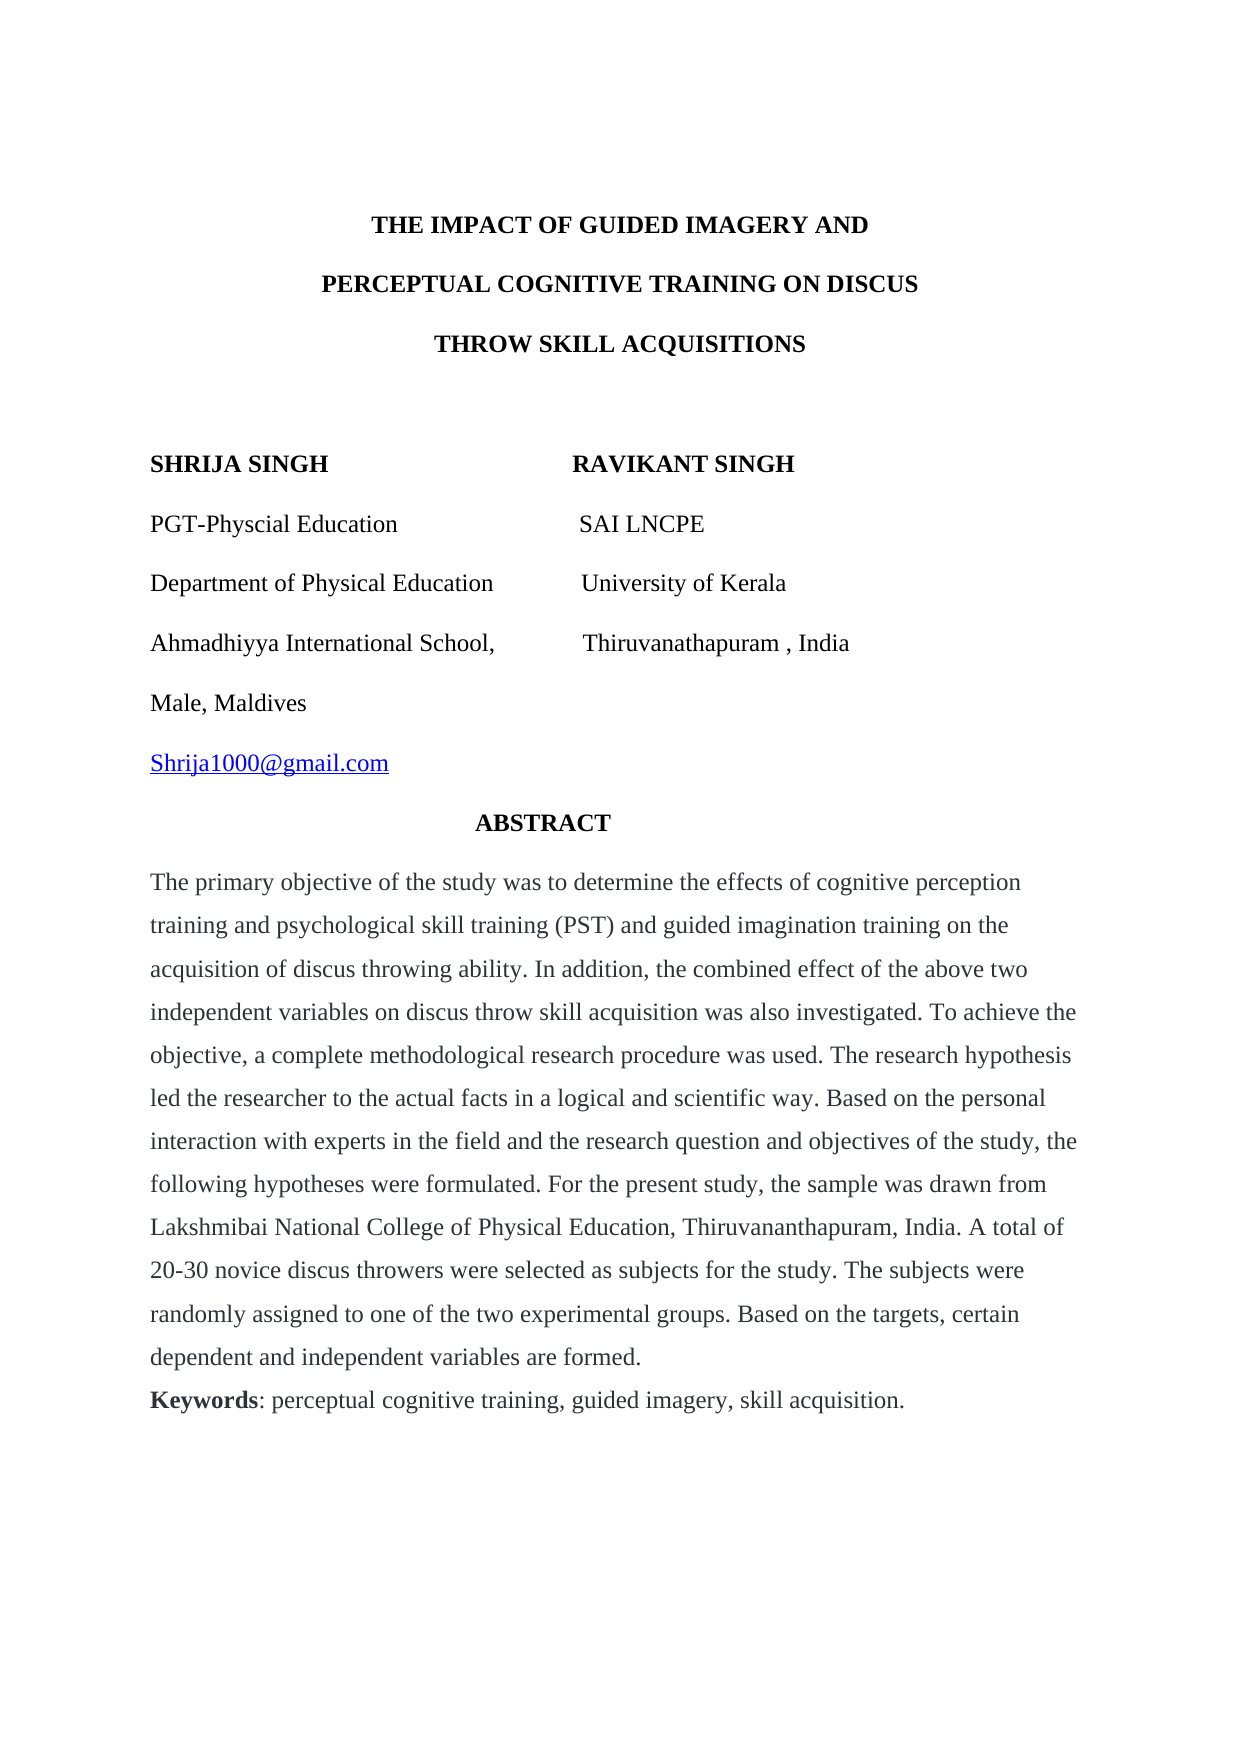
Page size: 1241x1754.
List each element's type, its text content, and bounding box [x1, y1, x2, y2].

text Keywords: perceptual cognitive training, guided imagery, skill acquisition. [150, 1385, 1090, 1414]
text Shrija1000@gmail.com [150, 748, 1090, 777]
text PERCEPTUAL COGNITIVE TRAINING ON DISCUS [150, 269, 1090, 298]
text THE IMPACT OF GUIDED IMAGERY AND [150, 210, 1090, 238]
text The primary objective of the study was to determine the effects of cognitive perception training and psychological skill training (PST) and guided imagination training on the acquisition of discus throwing ability. In addition, the combined effect of the above two independent variables on discus throw skill acquisition was also investigated. To achieve the objective, a complete methodological research procedure was used. The research hypothesis led the researcher to the actual facts in a logical and scientific way. Based on the personal interaction with experts in the field and the research question and objectives of the study, the following hypotheses were formulated. For the present study, the sample was drawn from Lakshmibai National College of Physical Education, Thiruvananthapuram, India. A total of 20-30 novice discus throwers were selected as subjects for the study. The subjects were randomly assigned to one of the two experimental groups. Based on the targets, certain dependent and independent variables are formed. [150, 867, 1090, 1371]
text Male, Maldives [150, 688, 1090, 717]
text THROW SKILL ACQUISITIONS [150, 329, 1090, 358]
text PGT-Physcial Education SAI LNCPE [150, 509, 1090, 537]
text SHRIJA SINGH RAVIKANT SINGH [150, 449, 1090, 478]
text Ahmadhiyya International School, Thiruvanathapuram , India [150, 628, 1090, 657]
text Department of Physical Education University of Kerala [150, 568, 1090, 597]
text ABSTRACT [150, 808, 1090, 836]
